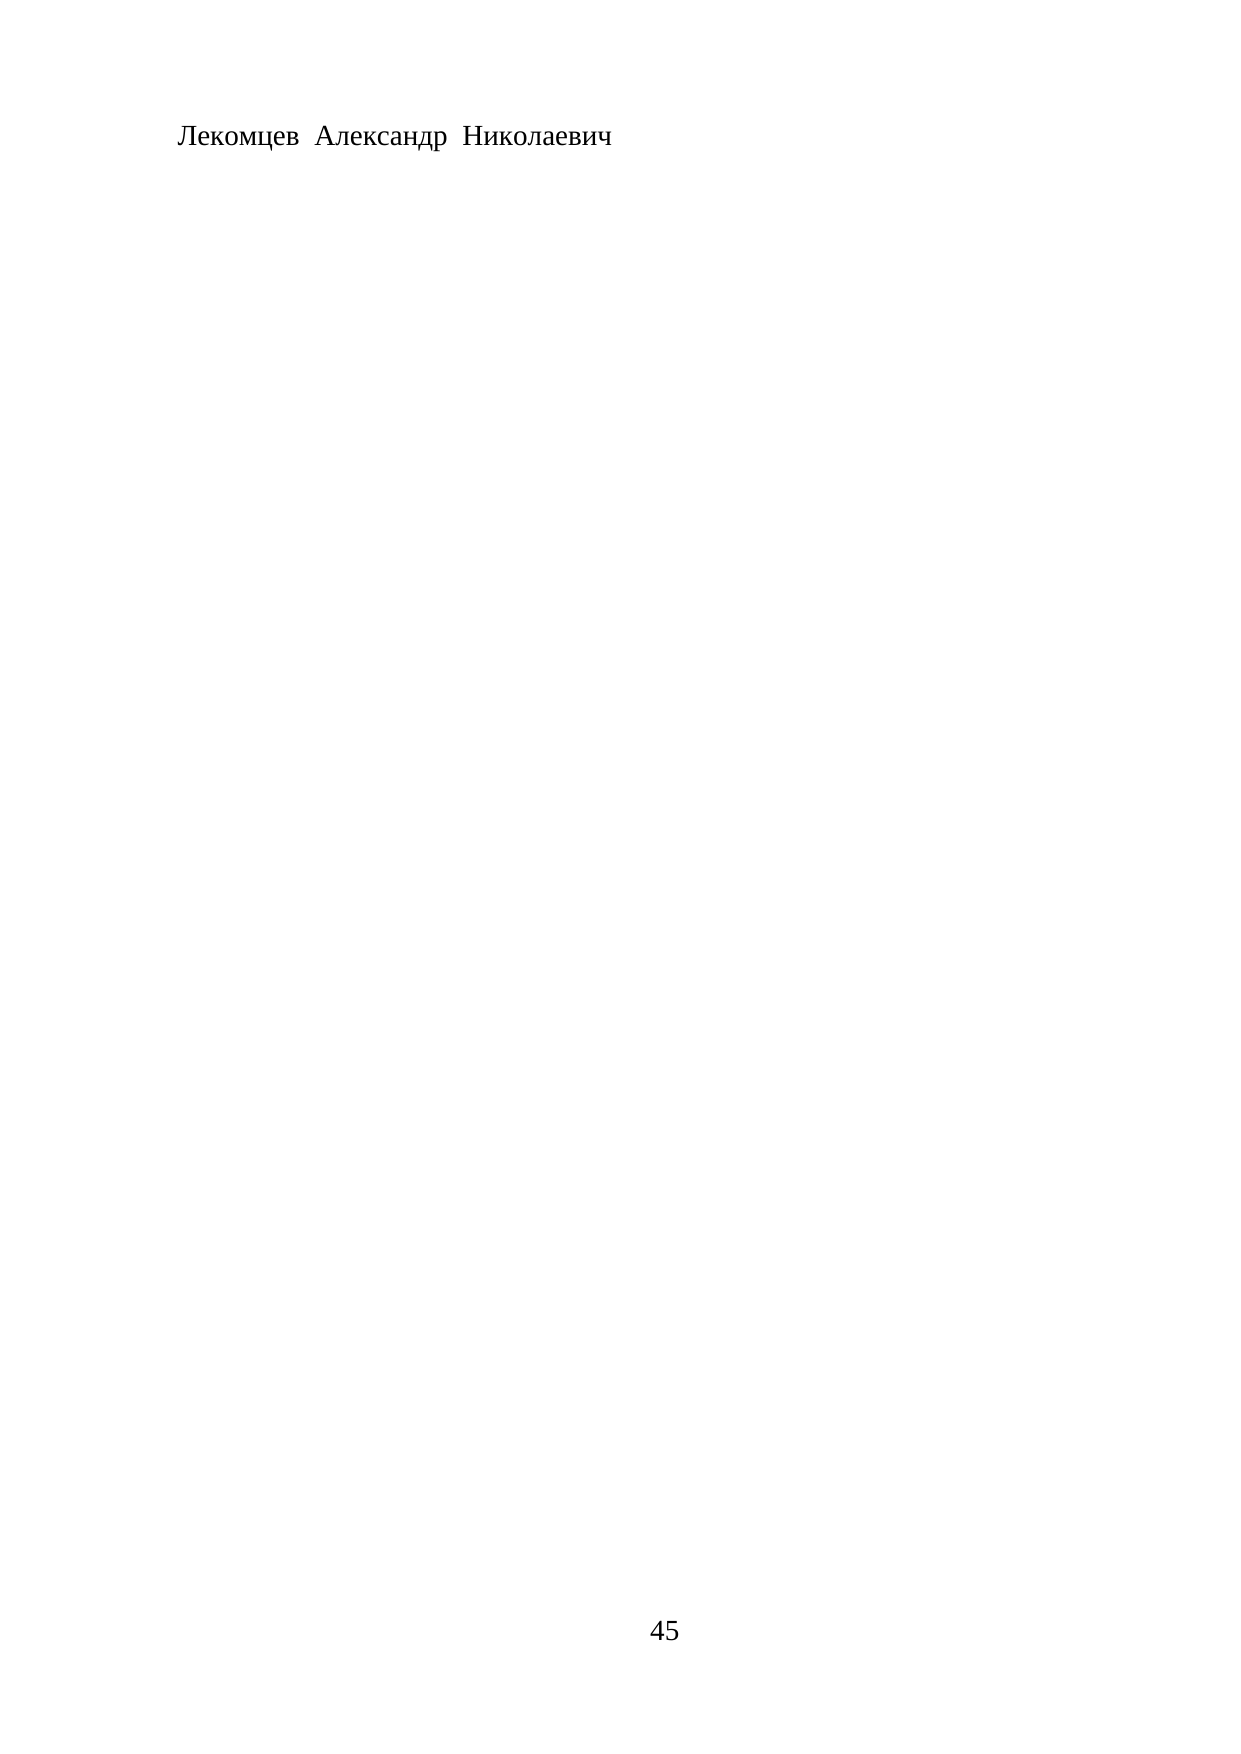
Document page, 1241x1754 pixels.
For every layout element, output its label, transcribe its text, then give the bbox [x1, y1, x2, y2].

text Лекомцев Александр Николаевич [177, 118, 1152, 152]
